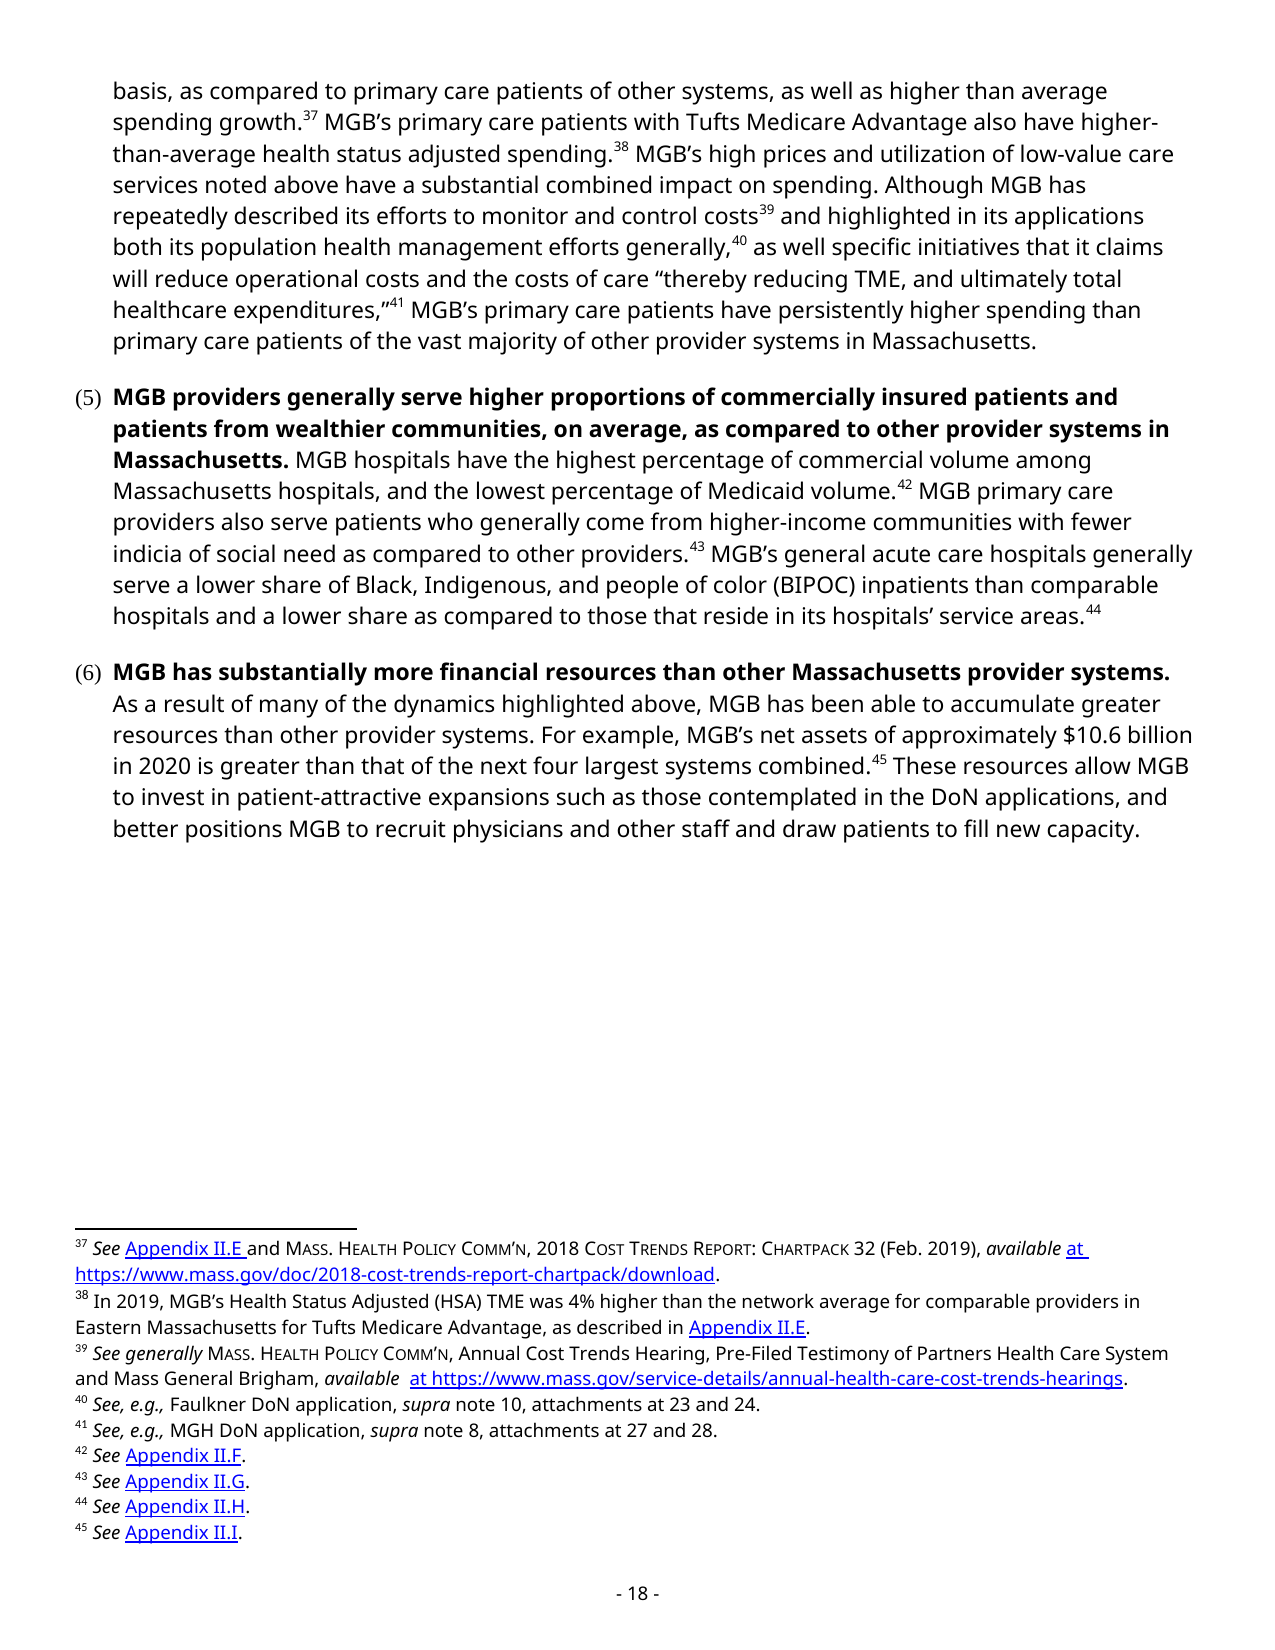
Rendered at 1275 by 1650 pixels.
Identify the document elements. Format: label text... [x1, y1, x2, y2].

list MGB has substantially more financial resources than other Massachusetts provider systems. As a result of many of the dynamics highlighted above, MGB has been able to accumulate greater resources than other provider systems. For example, MGB’s net assets of approximately $10.6 billion in 2020 is greater than that of the next four largest systems combined. These resources allow MGB to invest in patient-attractive expansions such as those contemplated in the DoN applications, and better positions MGB to recruit physicians and other staff and draw patients to fill new capacity. [75, 656, 1200, 844]
list MGB providers generally serve higher proportions of commercially insured patients and patients from wealthier communities, on average, as compared to other provider systems in Massachusetts. MGB hospitals have the highest percentage of commercial volume among Massachusetts hospitals, and the lowest percentage of Medicaid volume. MGB primary care providers also serve patients who generally come from higher-income communities with fewer indicia of social need as compared to other providers. MGB’s general acute care hospitals generally serve a lower share of Black, Indigenous, and people of color (BIPOC) inpatients than comparable hospitals and a lower share as compared to those that reside in its hospitals’ service areas. [75, 381, 1200, 631]
list MGB’s primary care patients have substantially higher health status adjusted spending than primary care patients of other providers, and unadjusted spending for MGB’s primary care patients is growing faster than average. Total medical expenses (TME) for MGB’s primary care patients, a measure that reflects all medical spending by patients over time, incorporating both utilization and pricing, shows that MGB primary care patients with commercial insurance have substantially higher total health care spending, on both an unadjusted and health status adjusted basis, as compared to primary care patients of other systems, as well as higher than average spending growth. MGB’s primary care patients with Tufts Medicare Advantage also have higher-than-average health status adjusted spending. MGB’s high prices and utilization of low-value care services noted above have a substantial combined impact on spending. Although MGB has repeatedly described its efforts to monitor and control costs and highlighted in its applications both its population health management efforts generally, as well specific initiatives that it claims will reduce operational costs and the costs of care “thereby reducing TME, and ultimately total healthcare expenditures,” MGB’s primary care patients have persistently higher spending than primary care patients of the vast majority of other provider systems in Massachusetts. [75, 75, 1200, 356]
